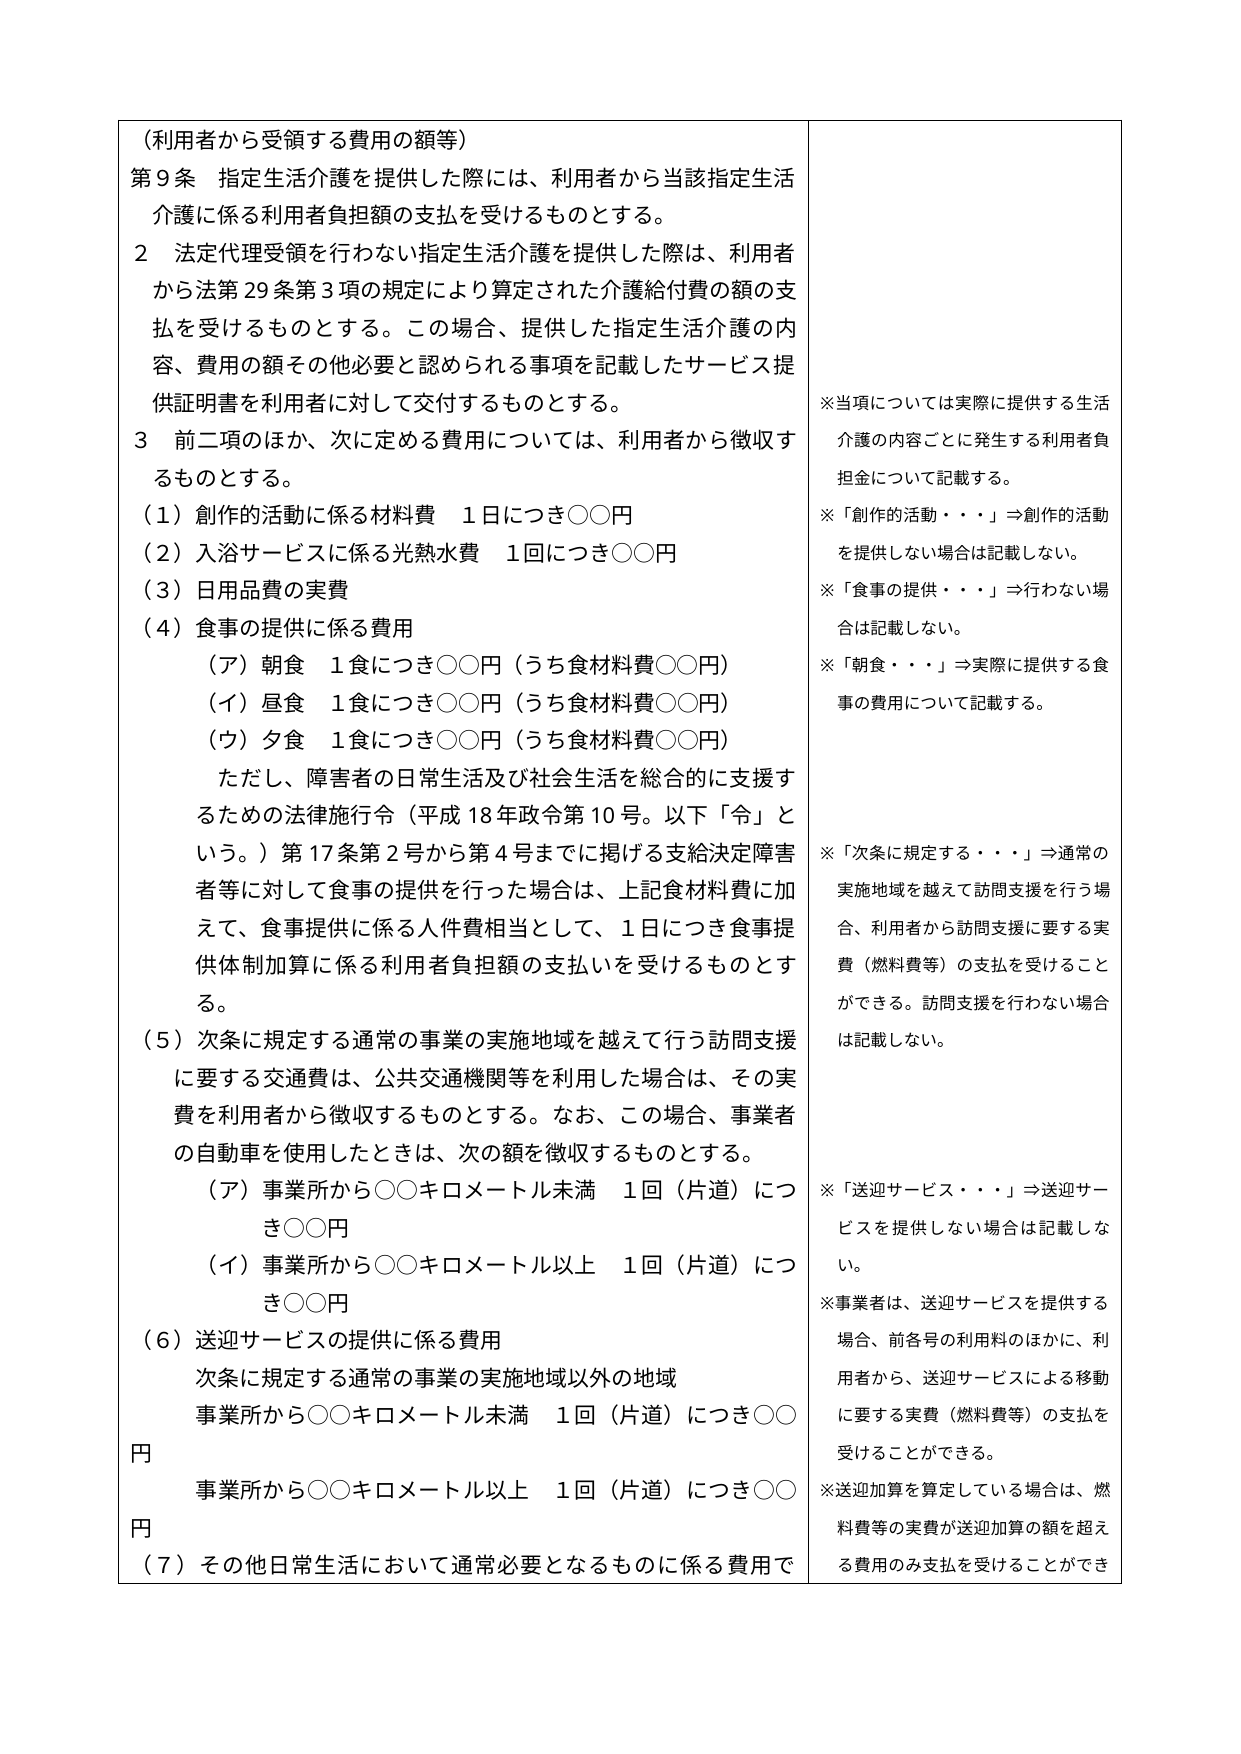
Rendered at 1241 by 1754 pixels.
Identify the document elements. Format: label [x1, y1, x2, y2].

table_cell [809, 121, 1121, 1583]
table_cell [119, 121, 808, 1583]
